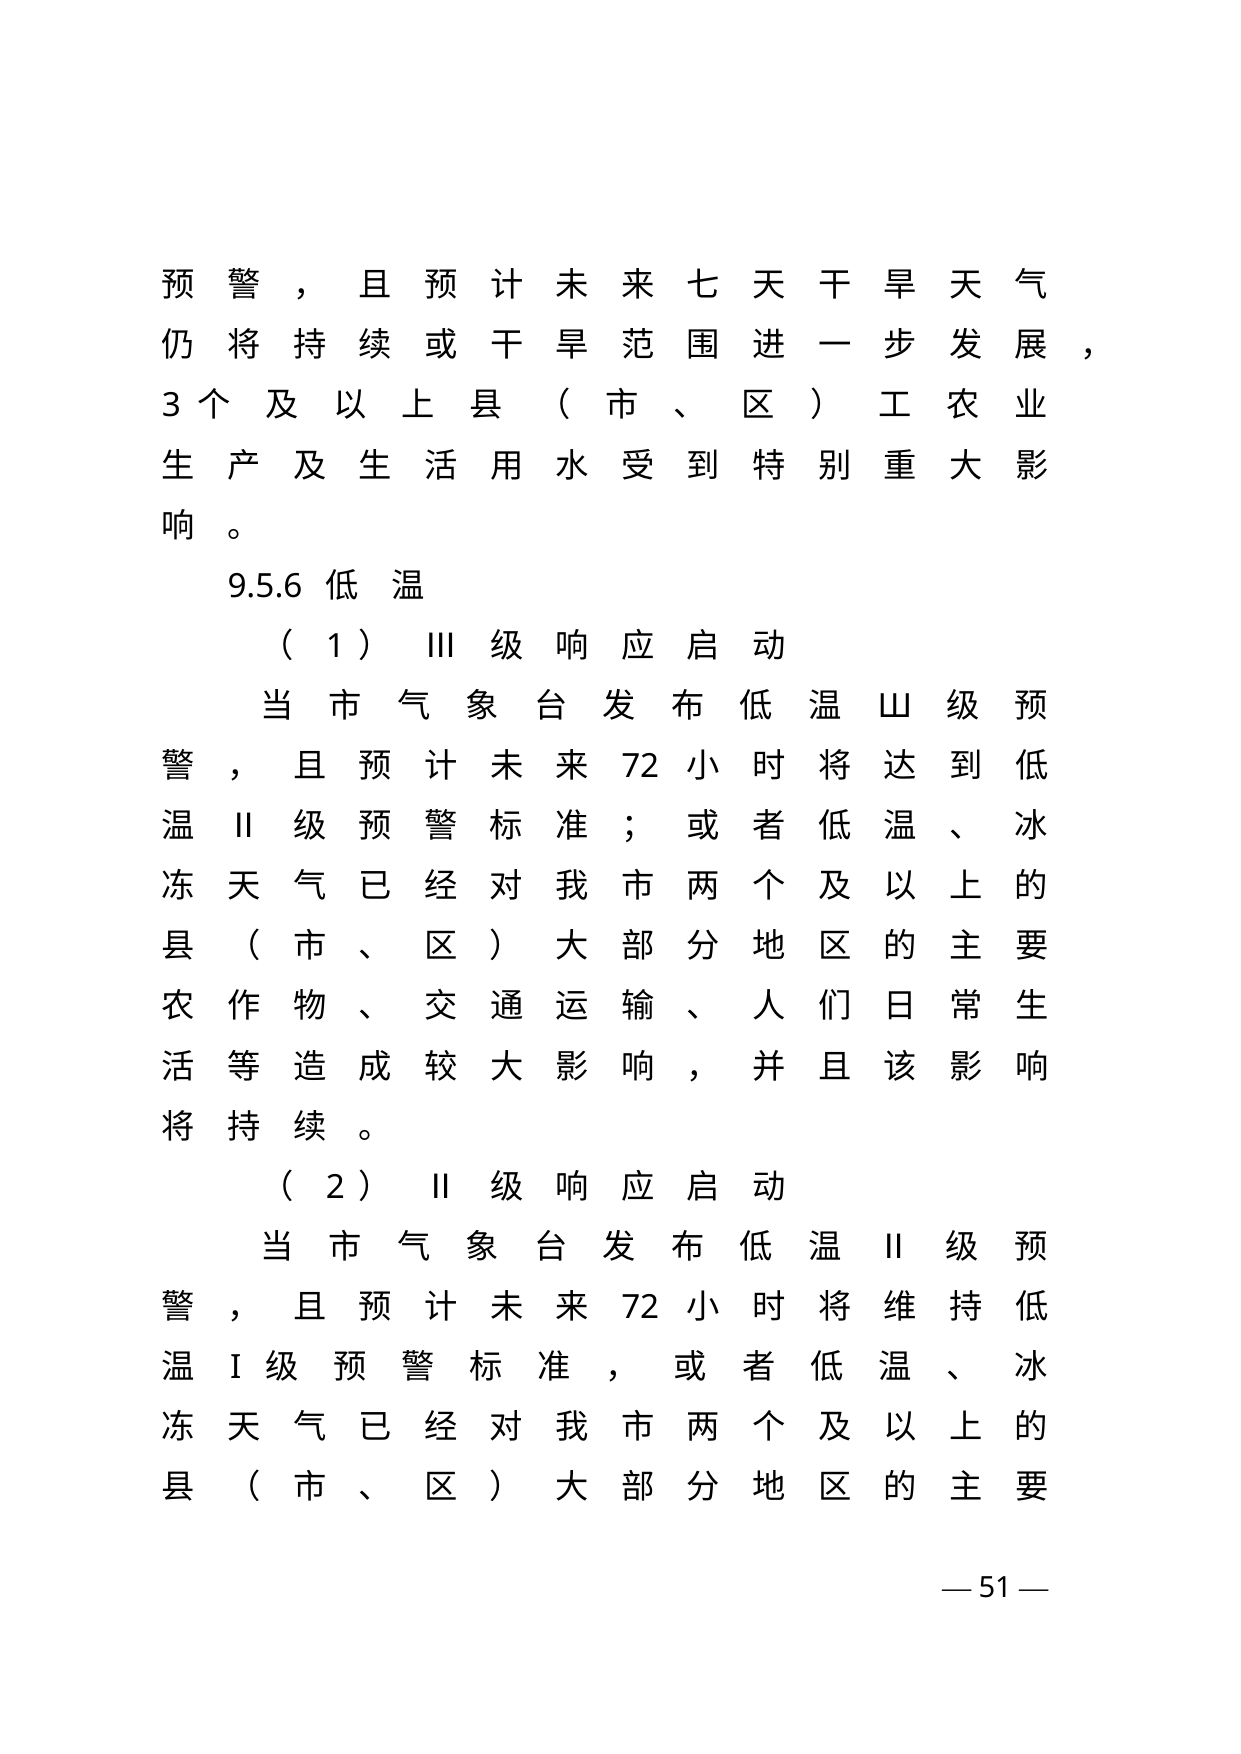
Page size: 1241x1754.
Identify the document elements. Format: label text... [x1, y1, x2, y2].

text 当市气象台发布低温Ш级预警，且预计未来72小时将达到低温Ⅱ级预警标准；或者低温、冰冻天气已经对我市两个及以上的县（市、区）大部分地区的主要农作物、交通运输、人们日常生活等造成较大影响，并且该影响将持续。 [162, 673, 1080, 1154]
text 低温 [162, 553, 1080, 613]
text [162, 1214, 1080, 1514]
text （1）Ⅲ级响应启动 [162, 613, 1080, 673]
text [162, 252, 1080, 553]
text （2）Ⅱ级响应启动 [162, 1154, 1080, 1214]
